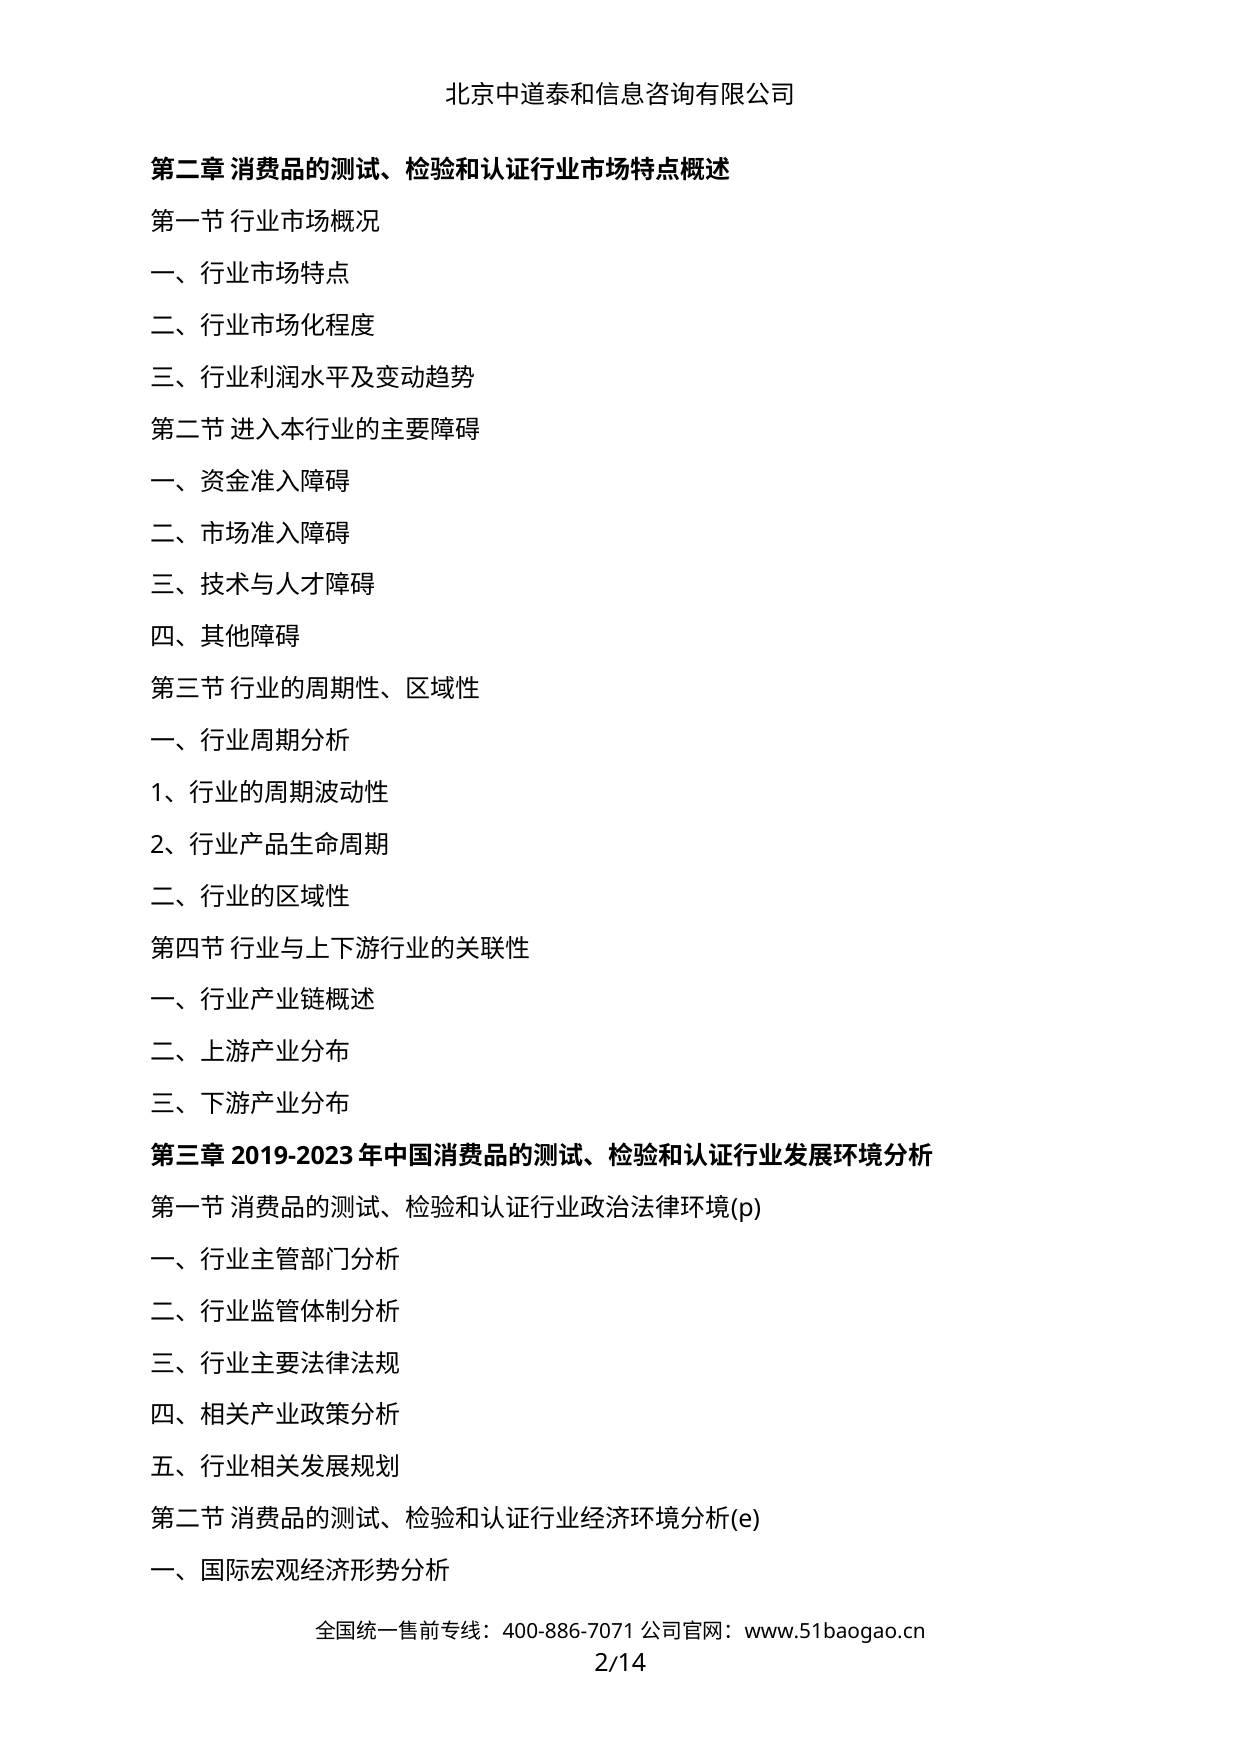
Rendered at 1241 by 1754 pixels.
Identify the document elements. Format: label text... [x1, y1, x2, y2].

text 第三节 行业的周期性、区域性 [150, 669, 1090, 705]
text 第一节 行业市场概况 [150, 202, 1090, 238]
text 一、行业主管部门分析 [150, 1239, 1090, 1276]
text 第一节 消费品的测试、检验和认证行业政治法律环境(p) [150, 1187, 1090, 1224]
text 第四节 行业与上下游行业的关联性 [150, 928, 1090, 964]
text 三、行业主要法律法规 [150, 1343, 1090, 1379]
text 第二节 消费品的测试、检验和认证行业经济环境分析(e) [150, 1499, 1090, 1535]
text 第三章 2019-2023年中国消费品的测试、检验和认证行业发展环境分析 [150, 1136, 1090, 1172]
text 一、国际宏观经济形势分析 [150, 1551, 1090, 1587]
text 一、行业产业链概述 [150, 980, 1090, 1016]
text 1、行业的周期波动性 [150, 772, 1090, 809]
text 三、下游产业分布 [150, 1084, 1090, 1120]
text 二、行业的区域性 [150, 876, 1090, 912]
text 第二节 进入本行业的主要障碍 [150, 409, 1090, 446]
text 二、行业监管体制分析 [150, 1291, 1090, 1327]
text 三、技术与人才障碍 [150, 565, 1090, 601]
text 二、上游产业分布 [150, 1032, 1090, 1068]
text 五、行业相关发展规划 [150, 1447, 1090, 1483]
text 三、行业利润水平及变动趋势 [150, 357, 1090, 394]
text 四、其他障碍 [150, 617, 1090, 653]
text 第二章 消费品的测试、检验和认证行业市场特点概述 [150, 150, 1090, 186]
text 二、市场准入障碍 [150, 513, 1090, 549]
text 一、行业周期分析 [150, 721, 1090, 757]
text 一、行业市场特点 [150, 254, 1090, 290]
text 四、相关产业政策分析 [150, 1395, 1090, 1431]
text 2、行业产品生命周期 [150, 824, 1090, 861]
text 二、行业市场化程度 [150, 306, 1090, 342]
text 一、资金准入障碍 [150, 461, 1090, 497]
